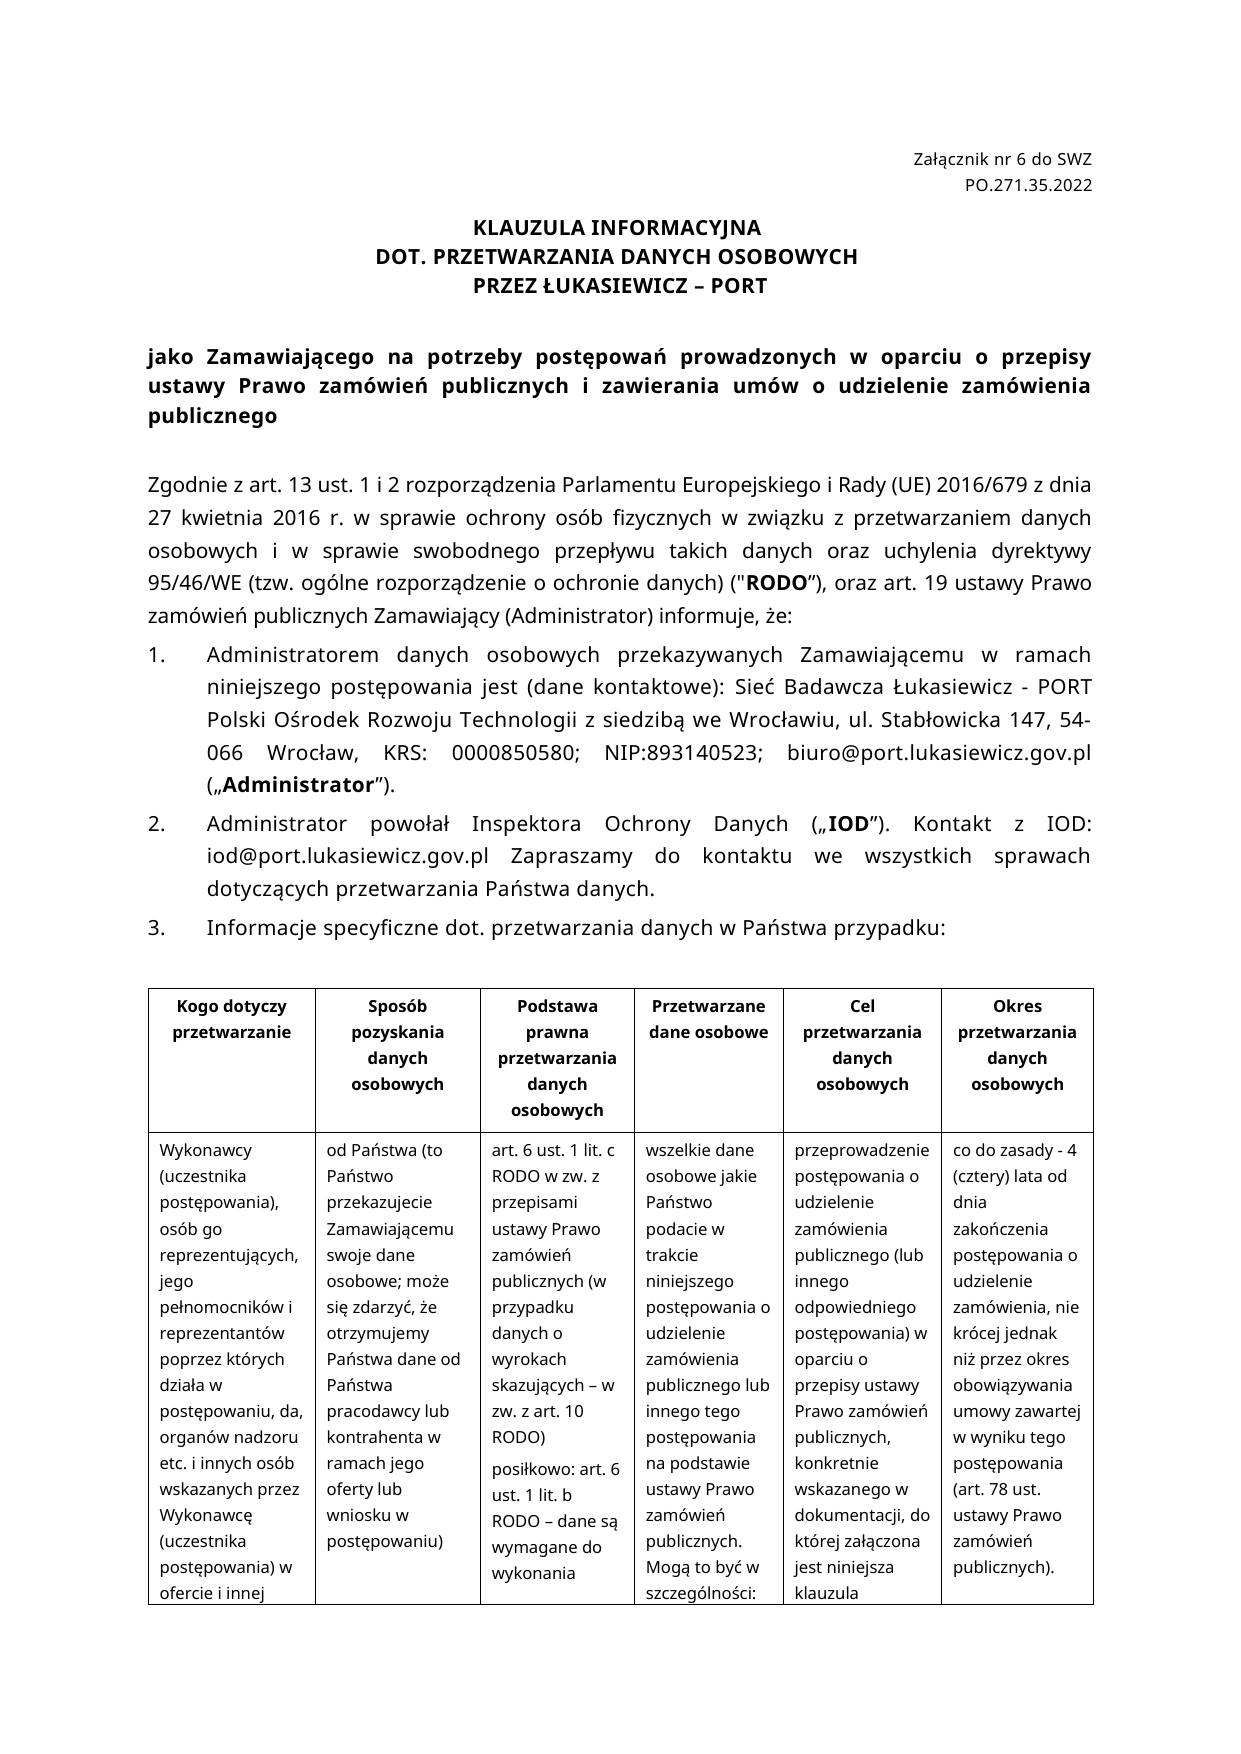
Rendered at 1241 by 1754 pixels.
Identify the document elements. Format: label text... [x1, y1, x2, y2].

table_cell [942, 1133, 1093, 1604]
table_header Kogo dotyczy przetwarzanie [149, 989, 315, 1132]
table_header Przetwarzane dane osobowe [635, 989, 783, 1132]
table_header Podstawa prawna przetwarzania danych osobowych [481, 989, 634, 1132]
list Administratorem danych osobowych przekazywanych Zamawiającemu w ramach niniejszego postępowania jest (dane kontaktowe): Sieć Badawcza Łukasiewicz - PORT Polski Ośrodek Rozwoju Technologii z siedzibą we Wrocławiu, ul. Stabłowicka 147, 54-066 Wrocław, KRS: 0000850580; NIP:893140523; biuro@port.lukasiewicz.gov.pl („Administrator”). [148, 640, 1093, 799]
list Administrator powołał Inspektora Ochrony Danych („IOD”). Kontakt z IOD: iod@port.lukasiewicz.gov.pl Zapraszamy do kontaktu we wszystkich sprawach dotyczących przetwarzania Państwa danych. [148, 809, 1093, 903]
list Informacje specyficzne dot. przetwarzania danych w Państwa przypadku: [148, 913, 1093, 942]
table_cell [481, 1133, 634, 1604]
table_header Sposób pozyskania danych osobowych [316, 989, 480, 1132]
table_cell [635, 1133, 783, 1604]
text Zgodnie z art. 13 ust. 1 i 2 rozporządzenia Parlamentu Europejskiego i Rady (UE) 2016/679 z dnia 27 kwietnia 2016 r. w sprawie ochrony osób fizycznych w związku z przetwarzaniem danych osobowych i w sprawie swobodnego przepływu takich danych oraz uchylenia dyrektywy 95/46/WE (tzw. ogólne rozporządzenie o ochronie danych) ("RODO”), oraz art. 19 ustawy Prawo zamówień publicznych Zamawiający (Administrator) informuje, że: [148, 471, 1093, 629]
list KLAUZULA INFORMACYJNA DOT. PRZETWARZANIA DANYCH OSOBOWYCH PRZEZ ŁUKASIEWICZ – PORT [148, 212, 1093, 300]
table_header Cel przetwarzania danych osobowych [784, 989, 941, 1132]
list Załącznik nr 6 do SWZ PO.271.35.2022 [207, 148, 1093, 196]
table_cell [784, 1133, 941, 1604]
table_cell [316, 1133, 480, 1604]
table_header Okres przetwarzania danych osobowych [942, 989, 1093, 1132]
list jako Zamawiającego na potrzeby postępowań prowadzonych w oparciu o przepisy ustawy Prawo zamówień publicznych i zawierania umów o udzielenie zamówienia publicznego [148, 341, 1093, 429]
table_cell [149, 1133, 315, 1604]
